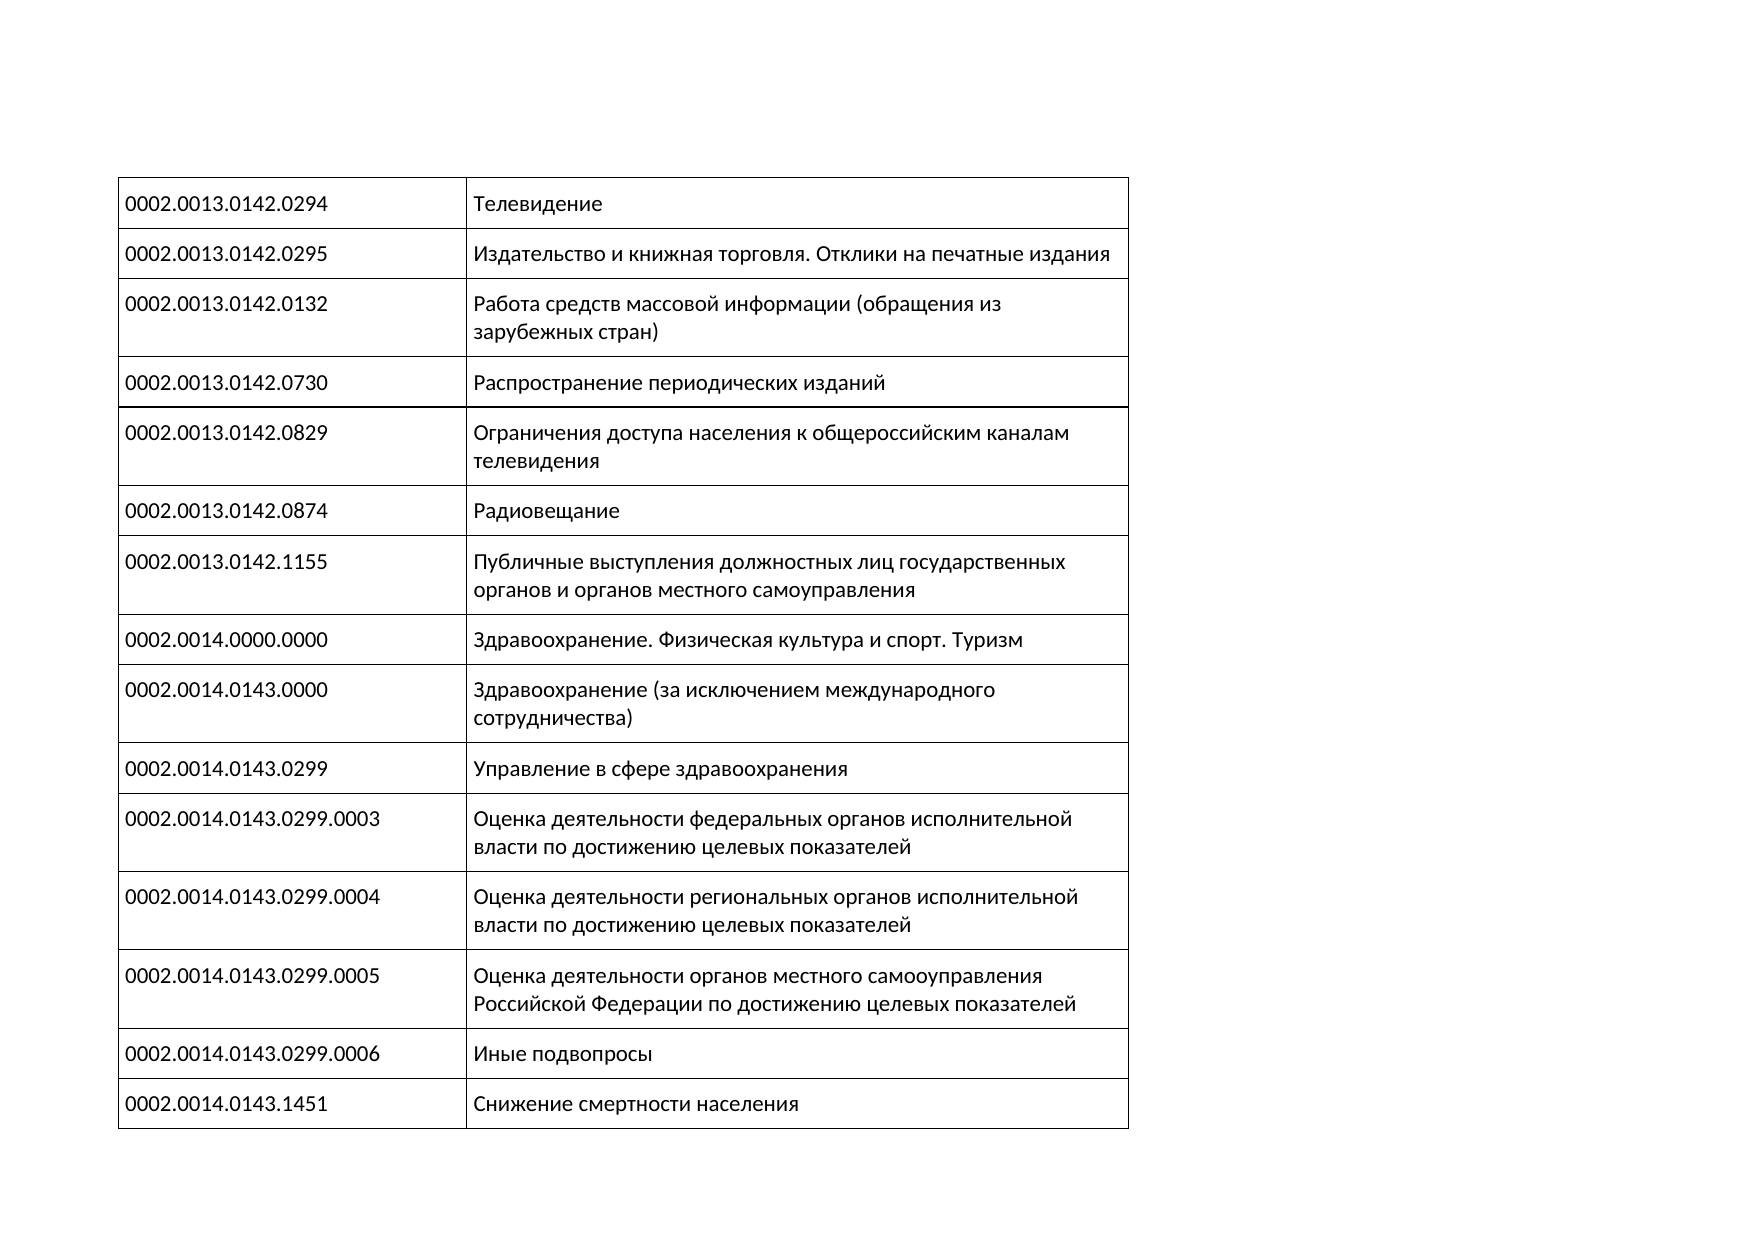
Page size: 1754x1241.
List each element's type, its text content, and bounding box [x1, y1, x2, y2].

table_cell 0002.0014.0143.0299.0005 [119, 950, 466, 1027]
table_cell 0002.0014.0143.0299.0004 [119, 872, 466, 949]
table_cell 0002.0013.0142.0132 [119, 279, 466, 356]
table_cell 0002.0013.0142.1155 [119, 536, 466, 613]
table_cell Радиовещание [467, 486, 1128, 535]
table_cell Иные подвопросы [467, 1029, 1128, 1078]
table_cell 0002.0014.0143.0299 [119, 743, 466, 792]
table_cell 0002.0014.0143.0000 [119, 665, 466, 742]
table_cell 0002.0013.0142.0874 [119, 486, 466, 535]
table_cell Здравоохранение. Физическая культура и спорт. Туризм [467, 615, 1128, 664]
table_cell 0002.0014.0000.0000 [119, 615, 466, 664]
table_cell Оценка деятельности региональных органов исполнительной власти по достижению целевых показателей [467, 872, 1128, 949]
table_cell Снижение смертности населения [467, 1079, 1128, 1128]
table_cell 0002.0013.0142.0730 [119, 357, 466, 406]
table_cell Здравоохранение (за исключением международного сотрудничества) [467, 665, 1128, 742]
table_cell Управление в сфере здравоохранения [467, 743, 1128, 792]
table_cell 0002.0014.0143.0299.0006 [119, 1029, 466, 1078]
table_cell 0002.0013.0142.0829 [119, 408, 466, 485]
table_cell Оценка деятельности федеральных органов исполнительной власти по достижению целевых показателей [467, 794, 1128, 871]
table_cell 0002.0014.0143.0299.0003 [119, 794, 466, 871]
table_cell 0002.0013.0142.0295 [119, 229, 466, 278]
table_cell Распространение периодических изданий [467, 357, 1128, 406]
table_cell 0002.0013.0142.0294 [119, 178, 466, 227]
table_cell Ограничения доступа населения к общероссийским каналам телевидения [467, 408, 1128, 485]
table_cell Работа средств массовой информации (обращения из зарубежных стран) [467, 279, 1128, 356]
table_cell Издательство и книжная торговля. Отклики на печатные издания [467, 229, 1128, 278]
table_cell 0002.0014.0143.1451 [119, 1079, 466, 1128]
table_cell Телевидение [467, 178, 1128, 227]
table_cell Оценка деятельности органов местного самооуправления Российской Федерации по достижению целевых показателей [467, 950, 1128, 1027]
table_cell Публичные выступления должностных лиц государственных органов и органов местного самоуправления [467, 536, 1128, 613]
